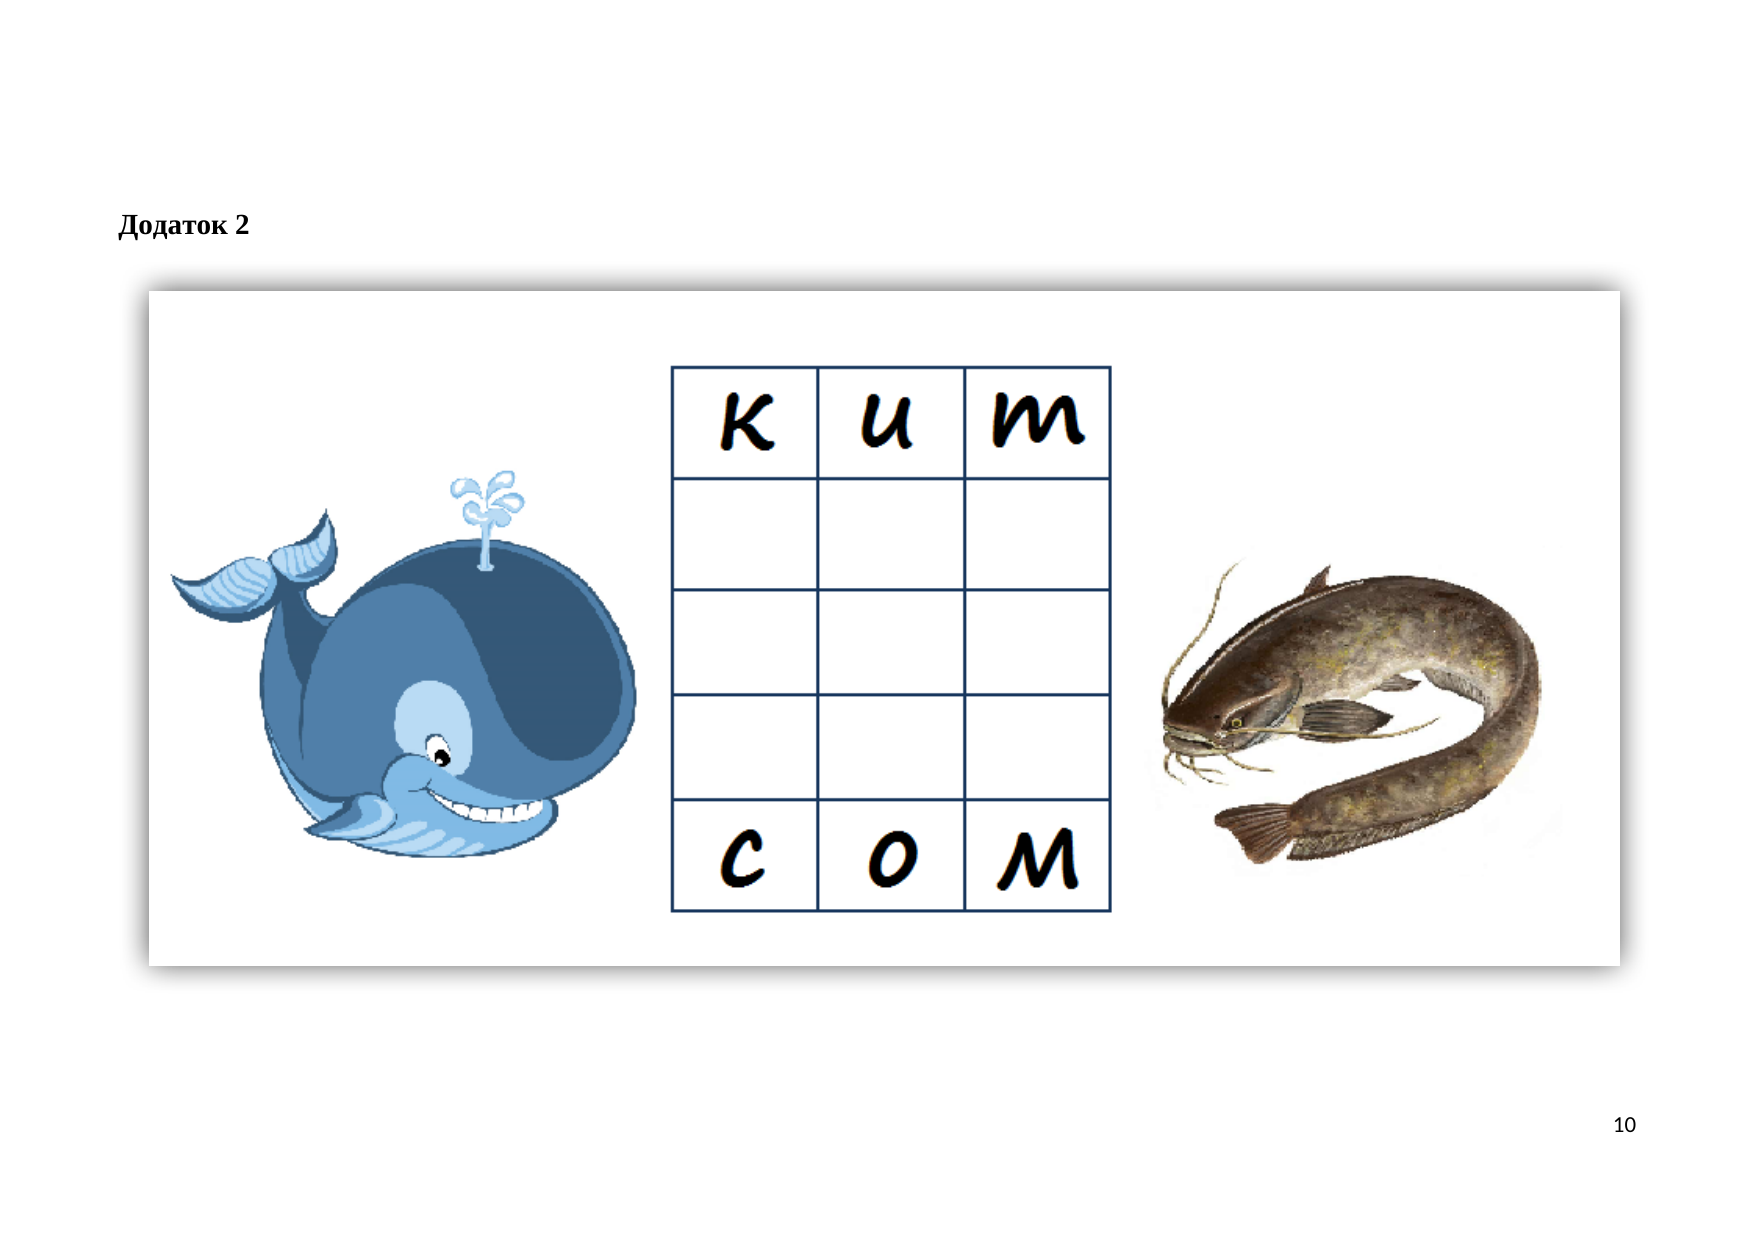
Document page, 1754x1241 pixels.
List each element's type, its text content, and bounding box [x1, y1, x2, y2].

text Додаток 2 [118, 207, 1636, 241]
picture [149, 291, 1620, 966]
